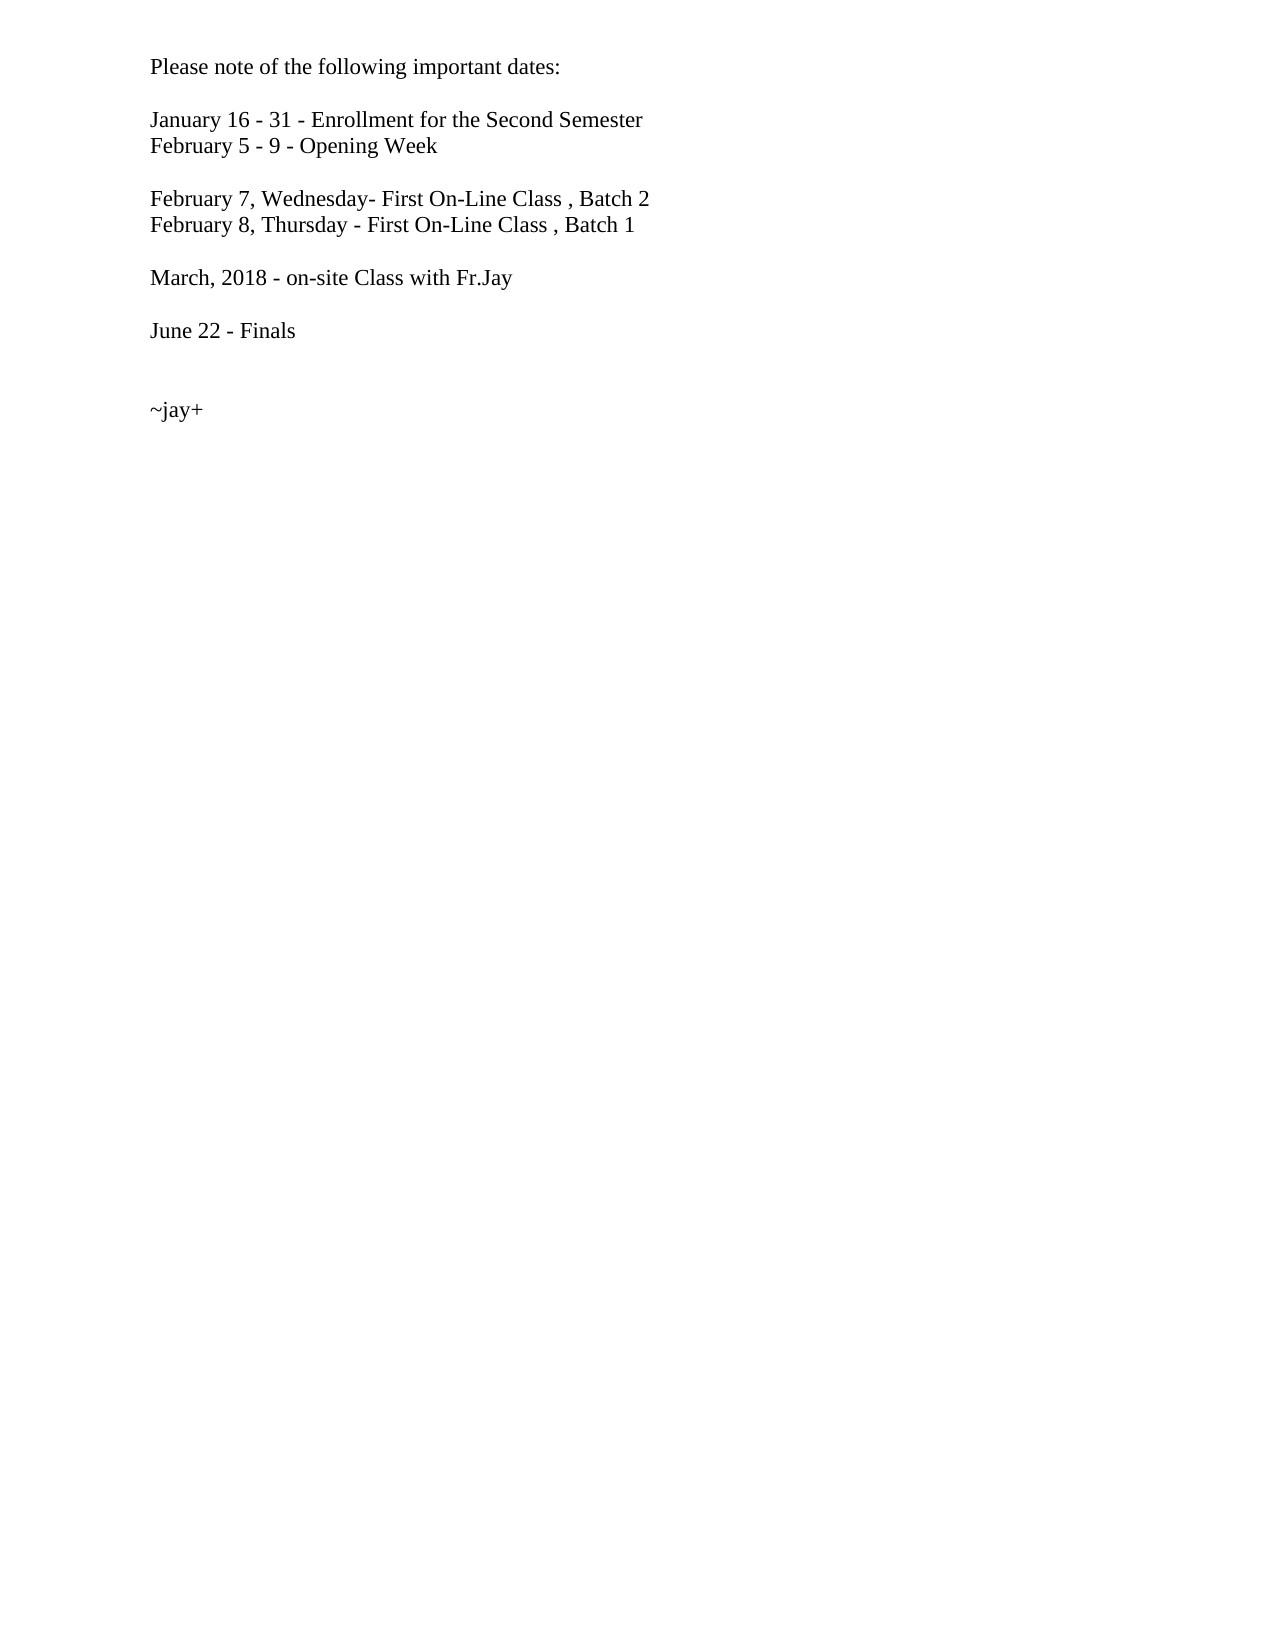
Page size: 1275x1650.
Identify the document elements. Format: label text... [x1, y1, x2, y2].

text March, 2018 - on-site Class with Fr.Jay [150, 264, 1125, 291]
text February 5 - 9 - Opening Week [150, 132, 1125, 159]
text Please note of the following important dates: [150, 53, 1125, 80]
text January 16 - 31 - Enrollment for the Second Semester [150, 106, 1125, 132]
text ~jay+ [150, 396, 1125, 422]
text June 22 - Finals [150, 317, 1125, 343]
text February 8, Thursday - First On-Line Class , Batch 1 [150, 212, 1125, 238]
text February 7, Wednesday- First On-Line Class , Batch 2 [150, 185, 1125, 212]
